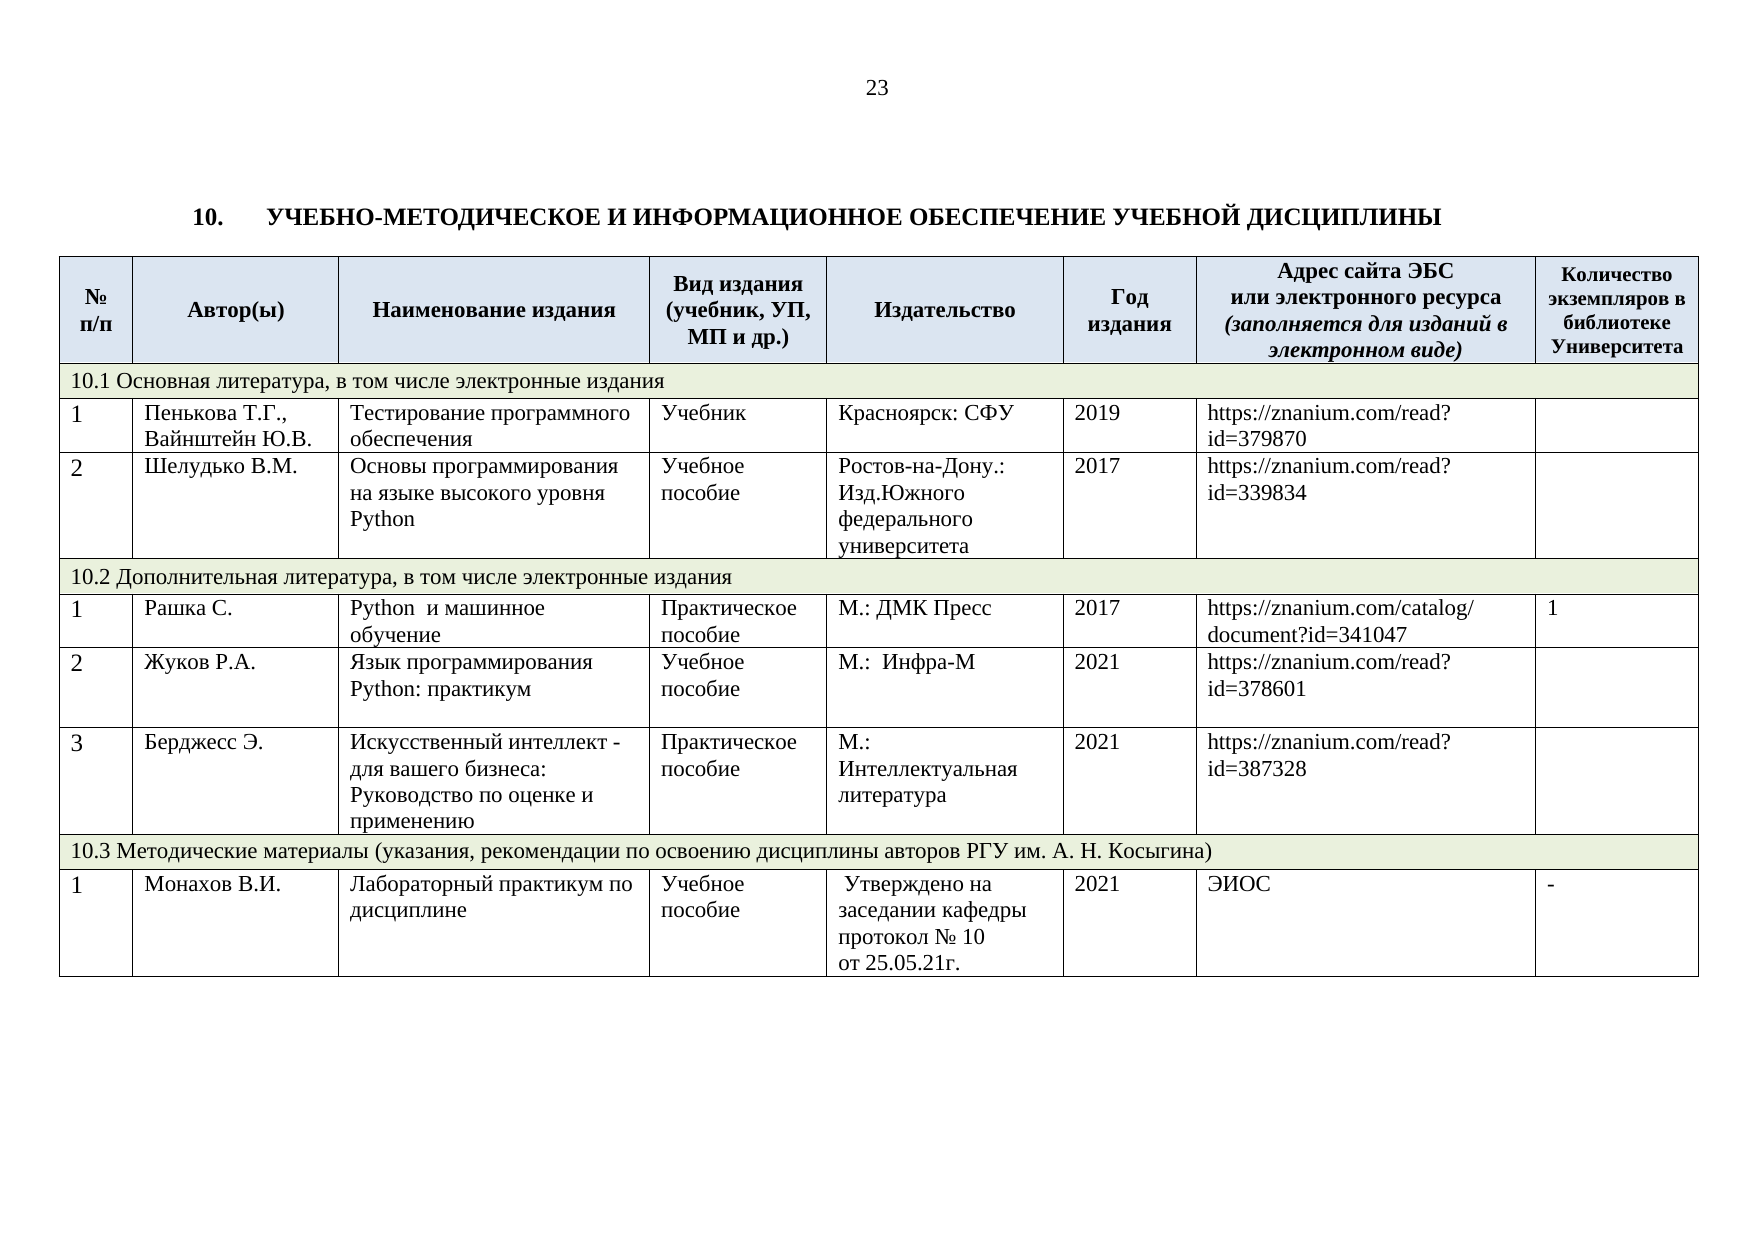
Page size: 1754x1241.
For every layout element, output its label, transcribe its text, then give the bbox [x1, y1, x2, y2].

table_cell Рашка С. [133, 595, 338, 647]
table_cell ЭИОС [1197, 870, 1535, 976]
table_cell Ростов-на-Дону.: Изд.Южного федерального университета [827, 453, 1063, 558]
table_header № п/п [60, 257, 132, 362]
table_cell Язык программирования Python: практикум [339, 648, 649, 727]
table_cell https://znanium.com/read?id=379870 [1197, 399, 1535, 452]
table_header Количество экземпляров в библиотеке Университета [1536, 257, 1698, 362]
table_cell 2 [60, 453, 132, 558]
table_cell Учебное пособие [650, 870, 826, 976]
table_cell - [1536, 870, 1698, 976]
table_cell Шелудько В.М. [133, 453, 338, 558]
table_cell https://znanium.com/read?id=378601 [1197, 648, 1535, 727]
table_header Адрес сайта ЭБС или электронного ресурса (заполняется для изданий в электронном виде) [1197, 257, 1535, 362]
table_cell [1536, 648, 1698, 727]
table_cell [1536, 399, 1698, 452]
table_cell 10.2 Дополнительная литература, в том числе электронные издания [60, 559, 1698, 593]
table_cell 2021 [1064, 648, 1196, 727]
table_cell 10.1 Основная литература, в том числе электронные издания [60, 364, 1698, 398]
subtitle УЧЕБНО-МЕТОДИЧЕСКОЕ И ИНФОРМАЦИОННОЕ ОБЕСПЕЧЕНИЕ УЧЕБНОЙ ДИСЦИПЛИНЫ [192, 202, 1636, 231]
table_cell https://znanium.com/read?id=339834 [1197, 453, 1535, 558]
table_header Автор(ы) [133, 257, 338, 362]
table_cell М.: ДМК Пресс [827, 595, 1063, 647]
table_cell [1536, 728, 1698, 834]
table_cell Утверждено на заседании кафедры протокол № 10 от 25.05.21г. [827, 870, 1063, 976]
table_header Издательство [827, 257, 1063, 362]
table_cell 1 [60, 399, 132, 452]
table_header Вид издания (учебник, УП, МП и др.) [650, 257, 826, 362]
table_header Год издания [1064, 257, 1196, 362]
table_cell 2021 [1064, 728, 1196, 834]
table_cell 2017 [1064, 595, 1196, 647]
table_cell 2019 [1064, 399, 1196, 452]
table_cell Берджесс Э. [133, 728, 338, 834]
table_cell 2017 [1064, 453, 1196, 558]
table_cell 3 [60, 728, 132, 834]
table_cell М.: Инфра-М [827, 648, 1063, 727]
table_cell [1536, 453, 1698, 558]
table_cell Учебник [650, 399, 826, 452]
table_cell Жуков Р.А. [133, 648, 338, 727]
table_cell Красноярск: СФУ [827, 399, 1063, 452]
table_cell 2 [60, 648, 132, 727]
table_cell Пенькова Т.Г., Вайнштейн Ю.В. [133, 399, 338, 452]
table_cell https://znanium.com/read?id=387328 [1197, 728, 1535, 834]
table_cell 1 [60, 870, 132, 976]
table_cell Python и машинное обучение [339, 595, 649, 647]
table_cell Тестирование программного обеспечения [339, 399, 649, 452]
table_cell 2021 [1064, 870, 1196, 976]
table_cell 1 [1536, 595, 1698, 647]
table_cell https://znanium.com/catalog/document?id=341047 [1197, 595, 1535, 647]
table_cell 1 [60, 595, 132, 647]
table_cell Искусственный интеллект - для вашего бизнеса: Руководство по оценке и применению [339, 728, 649, 834]
table_cell М.: Интеллектуальная литература [827, 728, 1063, 834]
table_cell Основы программирования на языке высокого уровня Python [339, 453, 649, 558]
table_cell Лабораторный практикум по дисциплине [339, 870, 649, 976]
table_header Наименование издания [339, 257, 649, 362]
table_cell 10.3 Методические материалы (указания, рекомендации по освоению дисциплины авторов РГУ им. А. Н. Косыгина) [60, 835, 1698, 869]
table_cell Практическое пособие [650, 728, 826, 834]
table_cell Практическое пособие [650, 595, 826, 647]
table_cell Монахов В.И. [133, 870, 338, 976]
table_cell Учебное пособие [650, 453, 826, 558]
table_cell Учебное пособие [650, 648, 826, 727]
